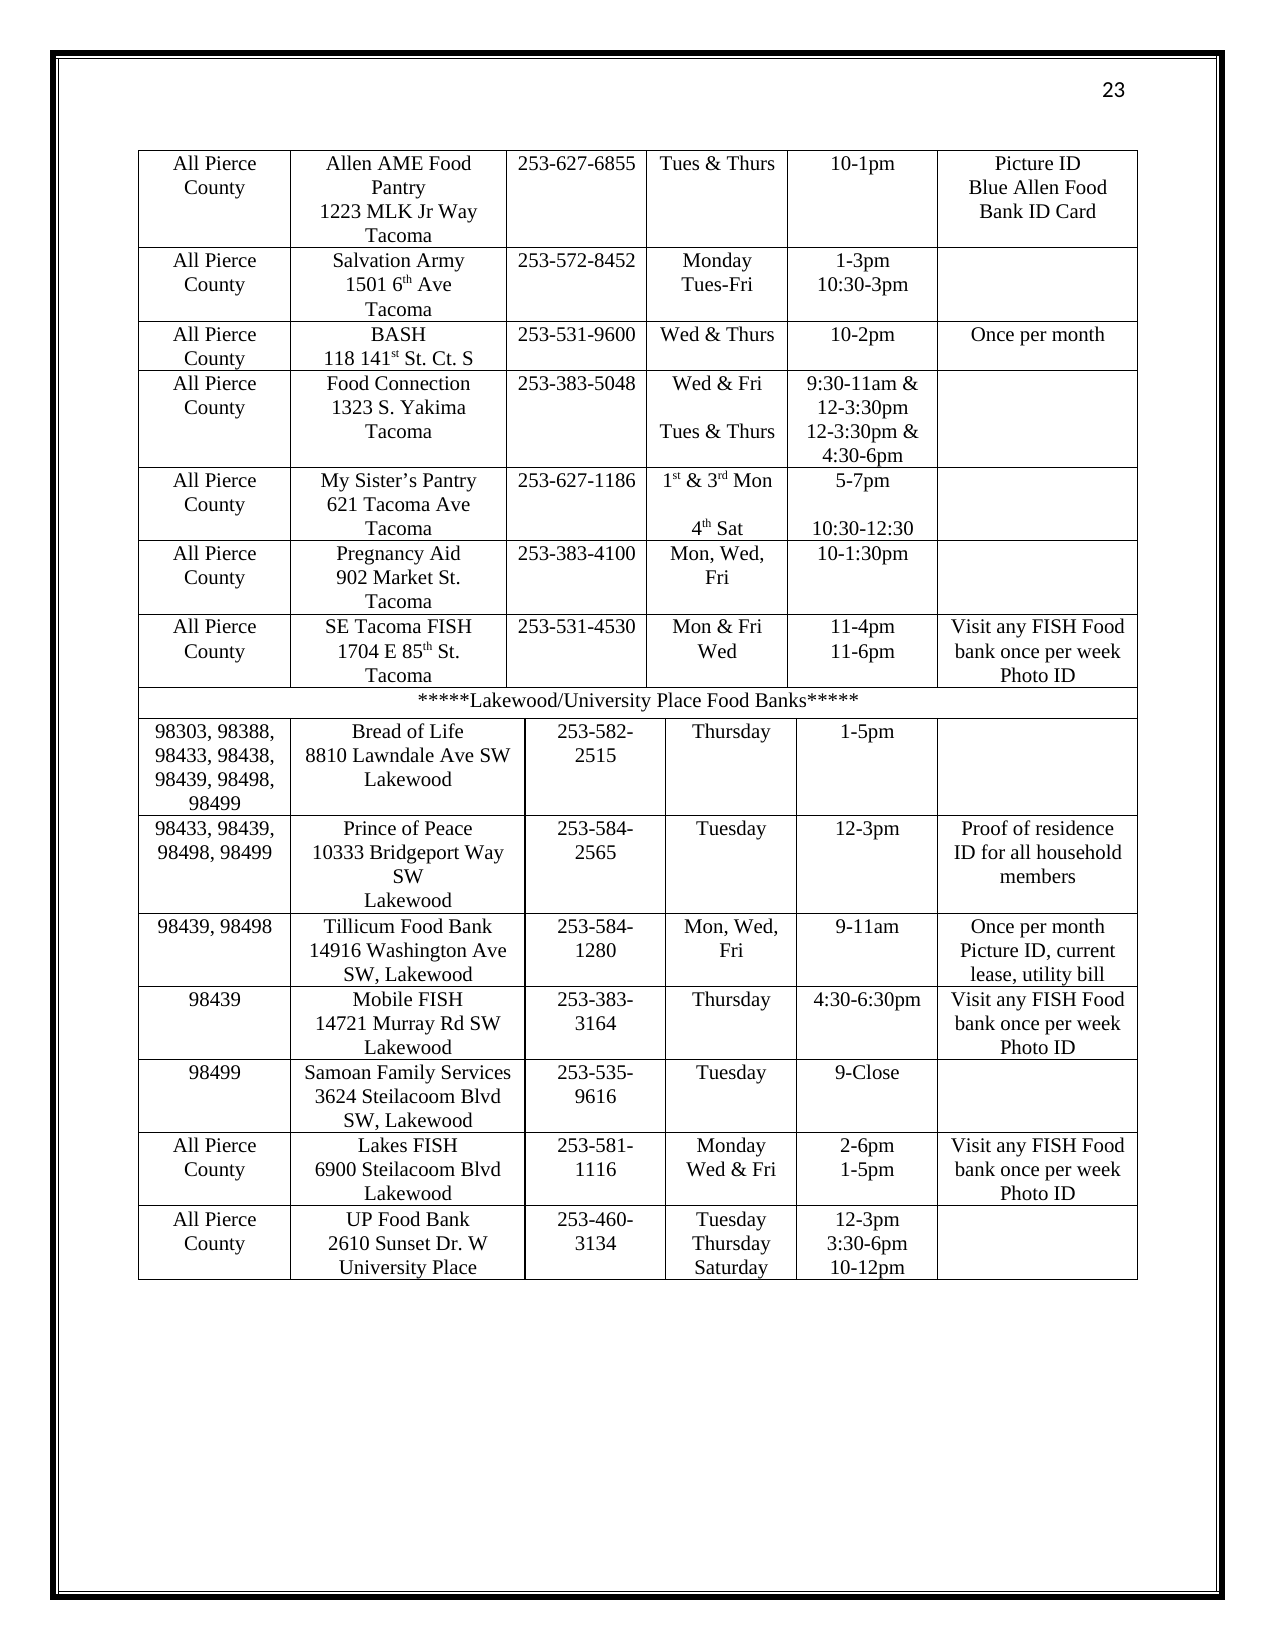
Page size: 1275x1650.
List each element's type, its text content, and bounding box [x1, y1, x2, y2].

table_cell BASH 118 141st St. Ct. S [291, 322, 506, 370]
table_cell 98303, 98388, 98433, 98438, 98439, 98498, 98499 [139, 719, 290, 815]
table_cell 4:30-6:30pm [797, 987, 937, 1059]
table_cell Prince of Peace 10333 Bridgeport Way SW Lakewood [291, 816, 524, 912]
table_cell 9-Close [797, 1060, 937, 1132]
table_cell 253-627-6855 [507, 151, 646, 247]
table_cell 1st & 3rd Mon 4th Sat [647, 468, 787, 540]
table_cell 9:30-11am & 12-3:30pm 12-3:30pm & 4:30-6pm [788, 371, 937, 467]
table_cell 10-1pm [788, 151, 937, 247]
table_cell 10-2pm [788, 322, 937, 370]
table_cell 9-11am [797, 914, 937, 986]
table_cell Thursday [666, 987, 796, 1059]
table_cell 98499 [139, 1060, 290, 1132]
table_cell 98439, 98498 [139, 914, 290, 986]
table_cell Once per month Picture ID, current lease, utility bill [938, 914, 1137, 986]
table_cell Visit any FISH Food bank once per week Photo ID [938, 987, 1137, 1059]
table_cell Wed & Thurs [647, 322, 787, 370]
table_cell Once per month [938, 322, 1137, 370]
table_cell Tuesday [666, 1060, 796, 1132]
table_cell Proof of residence ID for all household members [938, 816, 1137, 912]
table_cell 253-584-1280 [526, 914, 665, 986]
table_cell Visit any FISH Food bank once per week Photo ID [938, 1133, 1137, 1205]
table_cell All Pierce County [139, 248, 290, 321]
table_cell Samoan Family Services 3624 Steilacoom Blvd SW, Lakewood [291, 1060, 524, 1132]
table_cell Tuesday [666, 816, 796, 912]
table_cell 10-1:30pm [788, 541, 937, 613]
table_cell 98439 [139, 987, 290, 1059]
table_cell SE Tacoma FISH 1704 E 85th St. Tacoma [291, 615, 506, 687]
table_cell 12-3pm [797, 816, 937, 912]
table_cell Bread of Life 8810 Lawndale Ave SW Lakewood [291, 719, 524, 815]
table_cell All Pierce County [139, 1133, 290, 1205]
table_cell 253-572-8452 [507, 248, 646, 321]
table_cell Tillicum Food Bank 14916 Washington Ave SW, Lakewood [291, 914, 524, 986]
table_cell 11-4pm 11-6pm [788, 615, 937, 687]
table_cell Visit any FISH Food bank once per week Photo ID [938, 615, 1137, 687]
table_cell 1-5pm [797, 719, 937, 815]
table_cell Wed & Fri Tues & Thurs [647, 371, 787, 467]
table_cell Mon, Wed, Fri [647, 541, 787, 613]
table_cell All Pierce County [139, 468, 290, 540]
table_cell [938, 541, 1137, 613]
table_cell Mon, Wed, Fri [666, 914, 796, 986]
table_cell All Pierce County [139, 1206, 290, 1279]
table_cell Food Connection 1323 S. Yakima Tacoma [291, 371, 506, 467]
table_cell Tuesday Thursday Saturday [666, 1206, 796, 1279]
table_cell 253-531-9600 [507, 322, 646, 370]
table_cell Lakes FISH 6900 Steilacoom Blvd Lakewood [291, 1133, 524, 1205]
table_cell All Pierce County [139, 151, 290, 247]
table_cell Mon & Fri Wed [647, 615, 787, 687]
table_cell Pregnancy Aid 902 Market St. Tacoma [291, 541, 506, 613]
table_cell [938, 1060, 1137, 1132]
table_cell [938, 468, 1137, 540]
table_cell 253-383-5048 [507, 371, 646, 467]
table_cell 253-584-2565 [526, 816, 665, 912]
table_cell 253-581-1116 [526, 1133, 665, 1205]
table_cell 253-535-9616 [526, 1060, 665, 1132]
table_cell 1-3pm 10:30-3pm [788, 248, 937, 321]
table_cell [938, 1206, 1137, 1279]
table_cell Salvation Army 1501 6th Ave Tacoma [291, 248, 506, 321]
table_cell 253-383-3164 [526, 987, 665, 1059]
table_cell My Sister’s Pantry 621 Tacoma Ave Tacoma [291, 468, 506, 540]
table_cell 2-6pm 1-5pm [797, 1133, 937, 1205]
table_cell [938, 248, 1137, 321]
table_cell Mobile FISH 14721 Murray Rd SW Lakewood [291, 987, 524, 1059]
table_cell 12-3pm 3:30-6pm 10-12pm [797, 1206, 937, 1279]
table_cell All Pierce County [139, 541, 290, 613]
table_cell Picture ID Blue Allen Food Bank ID Card [938, 151, 1137, 247]
table_cell Monday Wed & Fri [666, 1133, 796, 1205]
table_cell UP Food Bank 2610 Sunset Dr. W University Place [291, 1206, 524, 1279]
table_cell [938, 371, 1137, 467]
table_cell Thursday [666, 719, 796, 815]
table_cell 253-383-4100 [507, 541, 646, 613]
table_cell 253-582-2515 [526, 719, 665, 815]
table_cell 253-460-3134 [526, 1206, 665, 1279]
table_cell All Pierce County [139, 371, 290, 467]
table_cell 253-627-1186 [507, 468, 646, 540]
table_cell Tues & Thurs [647, 151, 787, 247]
table_cell [938, 719, 1137, 815]
table_cell 98433, 98439, 98498, 98499 [139, 816, 290, 912]
table_cell Allen AME Food Pantry 1223 MLK Jr Way Tacoma [291, 151, 506, 247]
table_cell All Pierce County [139, 615, 290, 687]
table_cell All Pierce County [139, 322, 290, 370]
table_cell 253-531-4530 [507, 615, 646, 687]
table_cell 5-7pm 10:30-12:30 [788, 468, 937, 540]
table_cell *****Lakewood/University Place Food Banks***** [139, 688, 1137, 718]
table_cell Monday Tues-Fri [647, 248, 787, 321]
